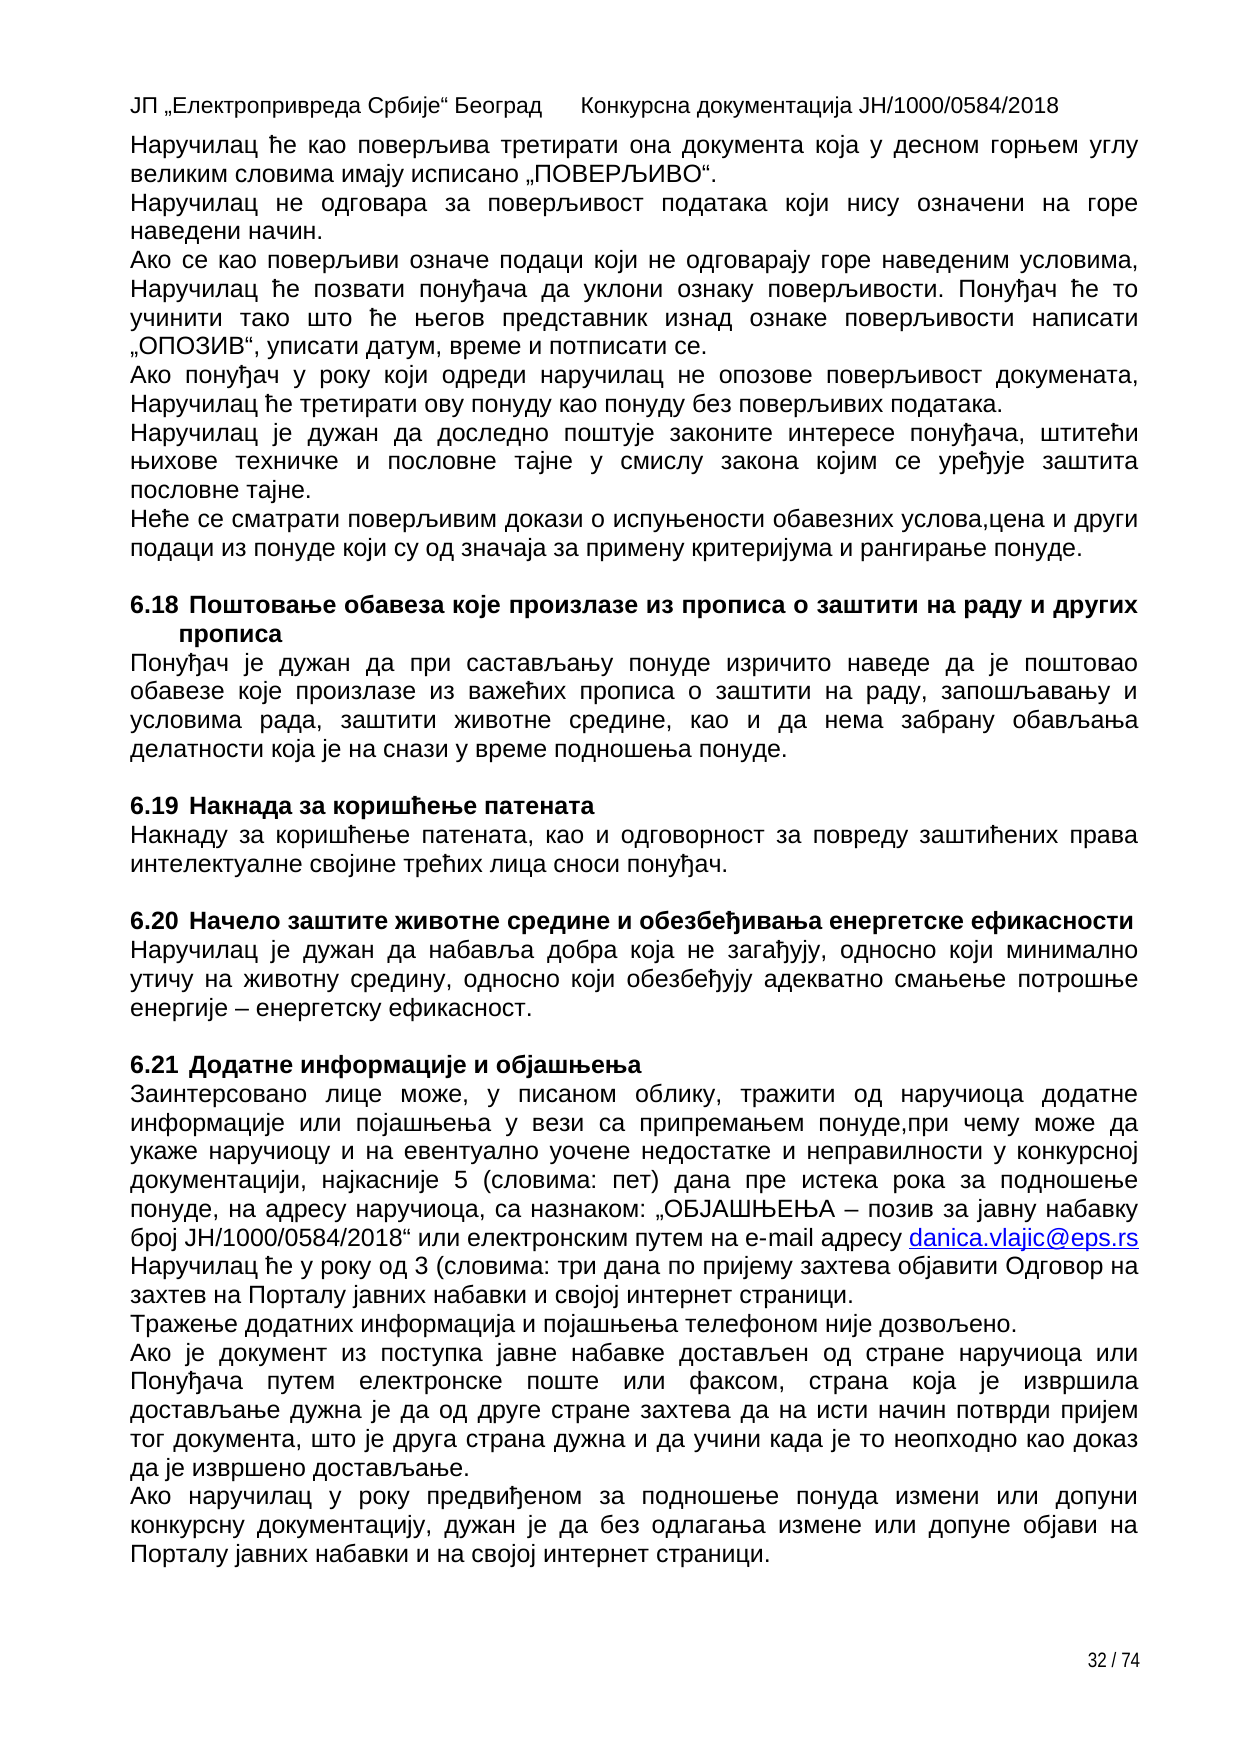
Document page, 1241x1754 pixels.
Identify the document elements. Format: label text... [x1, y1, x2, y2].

text Наручилац ће у року од 3 (словима: три дана по пријему захтева објавити Одговор на захтев на Порталу јавних набавки и својој интернет страници. [130, 1251, 1140, 1309]
list Поштовање обавеза које произлазе из прописа о заштити на раду и других прописа [130, 590, 1140, 647]
text Наручилац ће као поверљива третирати она документа која у десном горњем углу великим словима имају исписано „ПОВЕРЉИВО“. [130, 130, 1140, 187]
text Ако наручилац у року предвиђеном за подношење понуда измени или допуни конкурсну документацију, дужан је да без одлагања измене или допуне објави на Порталу јавних набавки и на својој интернет страници. [130, 1481, 1140, 1567]
text Понуђач је дужан да при састављању понуде изричито наведе да је поштовао обавезе које произлазе из важећих прописа о заштити на раду, запошљавању и условима рада, заштити животне средине, као и да нема забрану обављања делатности која је на снази у време подношења понуде. [130, 647, 1140, 762]
text Заинтерсовано лице може, у писаном облику, тражити од наручиоца додатне информације или појашњења у вези са припремањем понуде,при чему може да укаже наручиоцу и на евентуално уочене недостатке и неправилности у конкурсној документацији, најкасније 5 (словима: пет) дана пре истека рока за подношење понуде, на адресу наручиоца, са назнаком: „ОБЈАШЊЕЊА – позив за јавну набавку број ЈН/1000/0584/2018“ или електронским путем на е-mail адресу danica.vlajic@eps.rs [130, 1079, 1140, 1251]
text Ако понуђач у року који одреди наручилац не опозове поверљивост докумената, Наручилац ће третирати ову понуду као понуду без поверљивих података. [130, 360, 1140, 417]
text Ако се као поверљиви означе подаци који не одговарају горе наведеним условима, Наручилац ће позвати понуђача да уклони ознаку поверљивости. Понуђач ће то учинити тако што ће његов представник изнад ознаке поверљивости написати „ОПОЗИВ“, уписати датум, време и потписати се. [130, 245, 1140, 360]
list Начело заштите животне средине и обезбеђивања енергетске ефикасности [130, 906, 1140, 935]
text Накнаду за коришћење патената, као и одговорност за повреду заштићених права интелектуалне својине трећих лица сноси понуђач. [130, 820, 1140, 877]
text Тражење додатних информација и појашњења телефоном није дозвољено. [130, 1309, 1140, 1337]
list Додатне информације и објашњења [130, 1050, 1140, 1079]
text Наручилац је дужан да доследно поштује законите интересе понуђача, штитећи њихове техничке и пословне тајне у смислу закона којим се уређује заштита пословне тајне. [130, 417, 1140, 504]
text Наручилац не одговара за поверљивост података који нису означени на горе наведени начин. [130, 187, 1140, 245]
text Наручилац је дужан да набавља добра која не загађују, односно који минимално утичу на животну средину, односно који обезбеђују адекватно смањење потрошње енергије – енергетску ефикасност. [130, 935, 1140, 1021]
text Ако је документ из поступка јавне набавке достављен од стране наручиоца или Понуђача путем електронске поште или факсом, страна која је извршила достављање дужна је да од друге стране захтева да на исти начин потврди пријем тог документа, што је друга страна дужна и да учини када је то неопходно као доказ да је извршено достављање. [130, 1337, 1140, 1481]
list Накнада за коришћење патената [130, 791, 1140, 820]
text Неће се сматрати поверљивим докази о испуњености обавезних услова,цена и други подаци из понуде који су од значаја за примену критеријума и рангирање понуде. [130, 504, 1140, 561]
